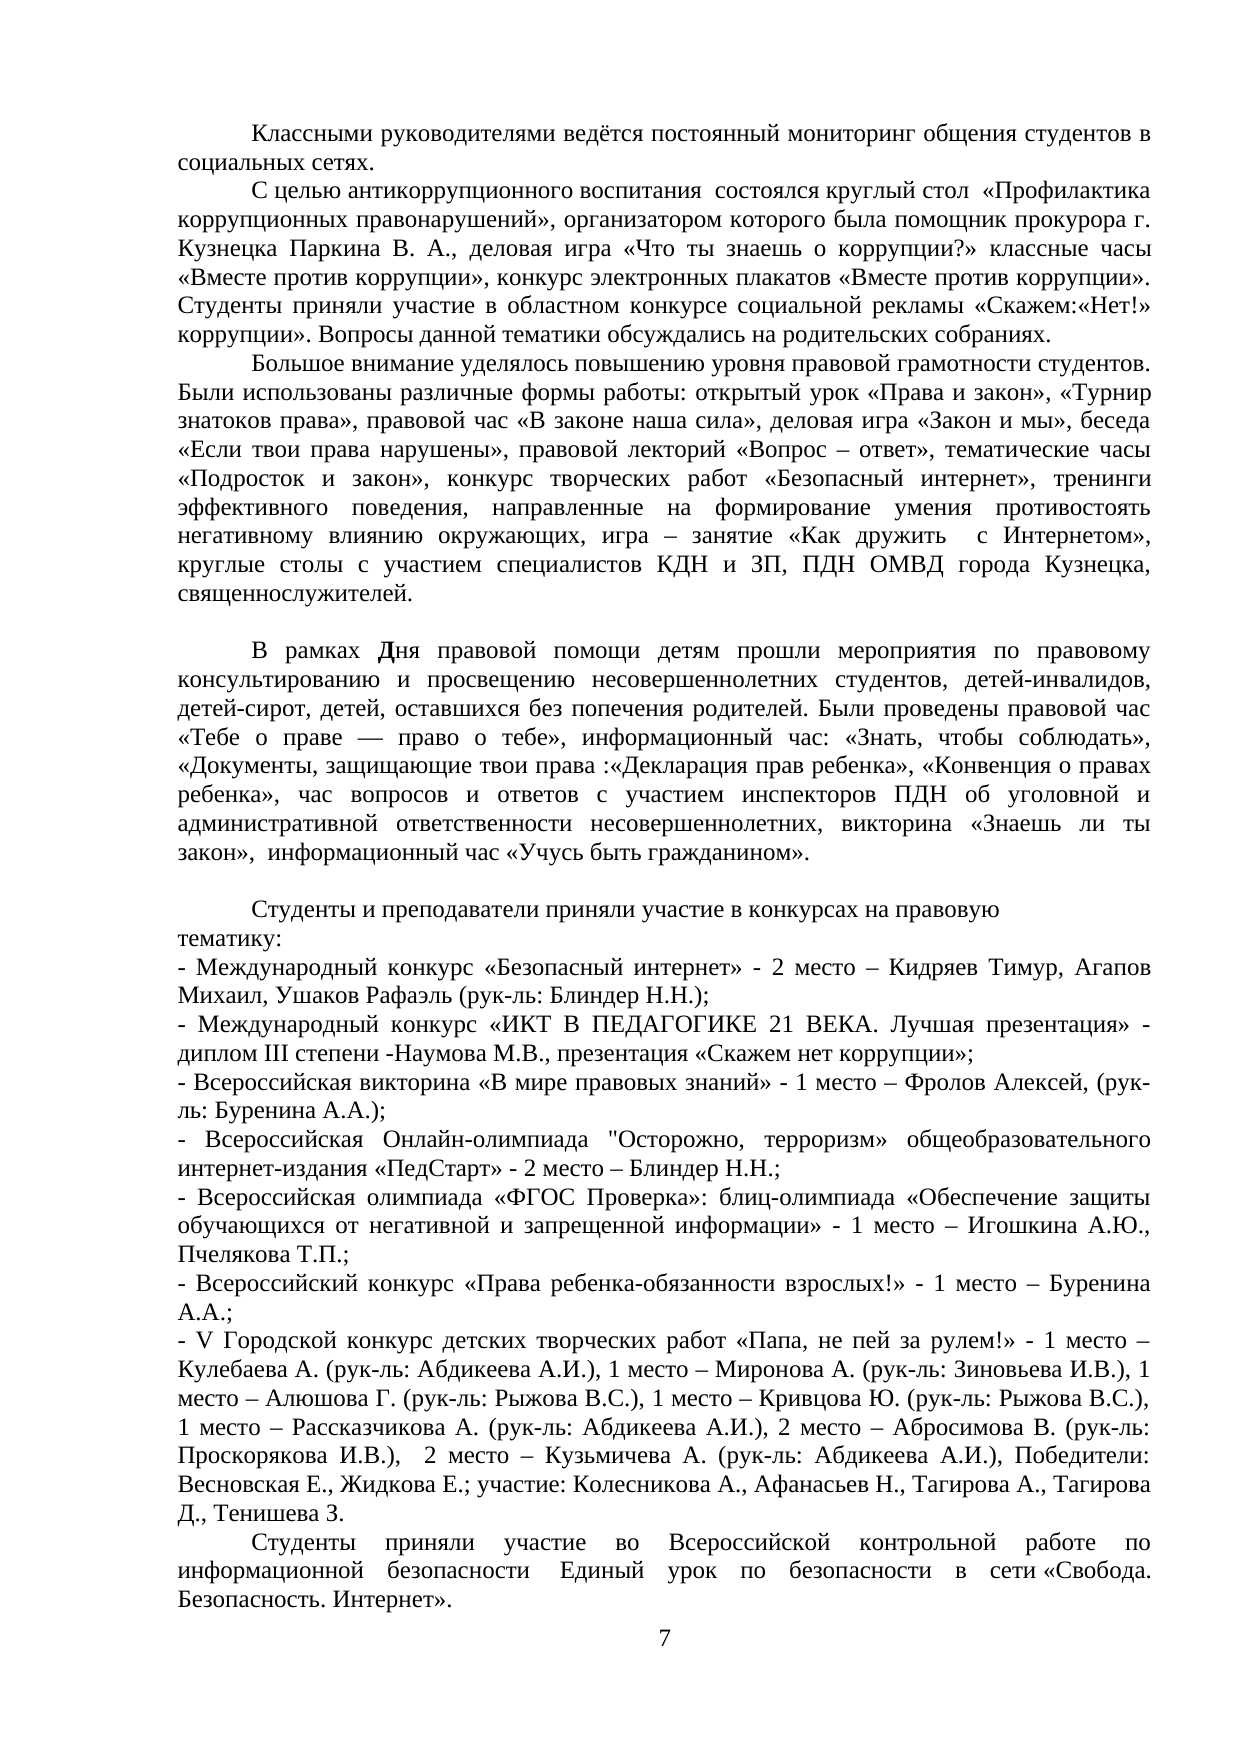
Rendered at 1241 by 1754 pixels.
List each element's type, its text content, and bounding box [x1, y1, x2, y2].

text - Международный конкурс «ИКТ В ПЕДАГОГИКЕ 21 ВЕКА. Лучшая презентация» - диплом III степени -Наумова М.В., презентация «Скажем нет коррупции»; [177, 1009, 1152, 1067]
text - Всероссийская Онлайн-олимпиада "Осторожно, терроризм» общеобразовательного интернет-издания «ПедСтарт» - 2 место – Блиндер Н.Н.; [177, 1124, 1152, 1182]
text Студенты приняли участие во Всероссийской контрольной работе по информационной безопасности Единый урок по безопасности в сети «Свобода. Безопасность. Интернет». [177, 1527, 1152, 1613]
text Большое внимание уделялось повышению уровня правовой грамотности студентов. Были использованы различные формы работы: открытый урок «Права и закон», «Турнир знатоков права», правовой час «В законе наша сила», деловая игра «Закон и мы», беседа «Если твои права нарушены», правовой лекторий «Вопрос – ответ», тематические часы «Подросток и закон», конкурс творческих работ «Безопасный интернет», тренинги эффективного поведения, направленные на формирование умения противостоять негативному влиянию окружающих, игра – занятие «Как дружить с Интернетом», круглые столы с участием специалистов КДН и ЗП, ПДН ОМВД города Кузнецка, священнослужителей. [177, 348, 1152, 607]
text тематику: [177, 923, 1152, 952]
text В рамках Дня правовой помощи детям прошли мероприятия по правовому консультированию и просвещению несовершеннолетних студентов, детей-инвалидов, детей-сирот, детей, оставшихся без попечения родителей. Были проведены правовой час «Тебе о праве — право о тебе», информационный час: «Знать, чтобы соблюдать», «Документы, защищающие твои права :«Декларация прав ребенка», «Конвенция о правах ребенка», час вопросов и ответов с участием инспекторов ПДН об уголовной и административной ответственности несовершеннолетних, викторина «Знаешь ли ты закон», информационный час «Учусь быть гражданином». [177, 636, 1152, 866]
text - Всероссийская олимпиада «ФГОС Проверка»: блиц-олимпиада «Обеспечение защиты обучающихся от негативной и запрещенной информации» - 1 место – Игошкина А.Ю., Пчелякова Т.П.; [177, 1182, 1152, 1268]
text - Всероссийская викторина «В мире правовых знаний» - 1 место – Фролов Алексей, (рук-ль: Буренина А.А.); [177, 1067, 1152, 1124]
text - V Городской конкурс детских творческих работ «Папа, не пей за рулем!» - 1 место – Кулебаева А. (рук-ль: Абдикеева А.И.), 1 место – Миронова А. (рук-ль: Зиновьева И.В.), 1 место – Алюшова Г. (рук-ль: Рыжова В.С.), 1 место – Кривцова Ю. (рук-ль: Рыжова В.С.), 1 место – Рассказчикова А. (рук-ль: Абдикеева А.И.), 2 место – Абросимова В. (рук-ль: Проскорякова И.В.), 2 место – Кузьмичева А. (рук-ль: Абдикеева А.И.), Победители: Весновская Е., Жидкова Е.; участие: Колесникова А., Афанасьев Н., Тагирова А., Тагирова Д., Тенишева З. [177, 1326, 1152, 1527]
text - Международный конкурс «Безопасный интернет» - 2 место – Кидряев Тимур, Агапов Михаил, Ушаков Рафаэль (рук-ль: Блиндер Н.Н.); [177, 952, 1152, 1009]
text Студенты и преподаватели приняли участие в конкурсах на правовую [177, 894, 1152, 923]
text - Всероссийский конкурс «Права ребенка-обязанности взрослых!» - 1 место – Буренина А.А.; [177, 1268, 1152, 1326]
text С целью антикоррупционного воспитания состоялся круглый стол «Профилактика коррупционных правонарушений», организатором которого была помощник прокурора г. Кузнецка Паркина В. А., деловая игра «Что ты знаешь о коррупции?» классные часы «Вместе против коррупции», конкурс электронных плакатов «Вместе против коррупции». Студенты приняли участие в областном конкурсе социальной рекламы «Скажем:«Нет!» коррупции». Вопросы данной тематики обсуждались на родительских собраниях. [177, 176, 1152, 348]
text Классными руководителями ведётся постоянный мониторинг общения студентов в социальных сетях. [177, 118, 1152, 176]
